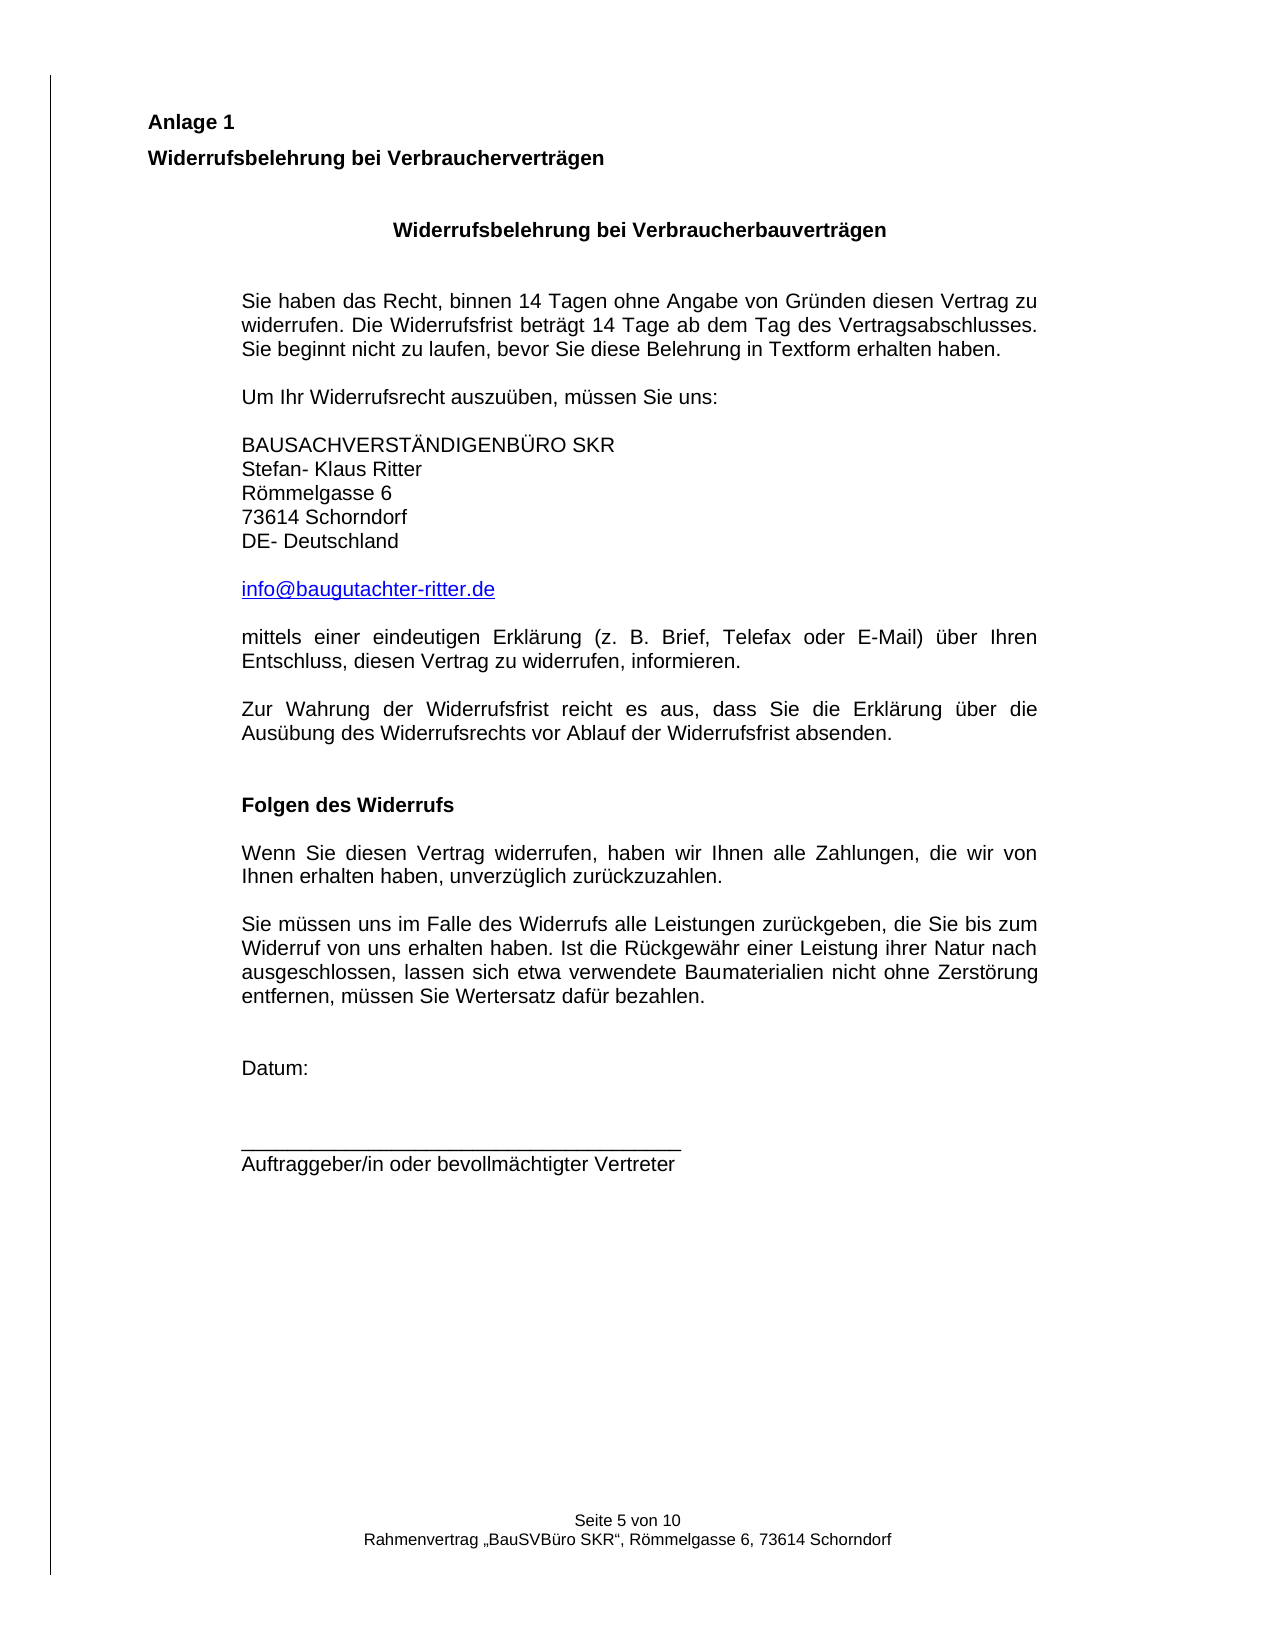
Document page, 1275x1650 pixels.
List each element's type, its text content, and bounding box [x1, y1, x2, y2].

text Anlage 1 [148, 110, 1107, 134]
text Stefan- Klaus Ritter [241, 457, 1039, 481]
text DE- Deutschland [241, 529, 1039, 553]
text Folgen des Widerrufs [241, 792, 1039, 816]
text Datum: [241, 1056, 1039, 1080]
text Um Ihr Widerrufsrecht auszuüben, müssen Sie uns: [241, 385, 1039, 409]
text Widerrufsbelehrung bei Verbraucherbauverträgen [241, 217, 1039, 241]
text Römmelgasse 6 [241, 481, 1039, 505]
text 73614 Schorndorf [241, 505, 1039, 529]
text Zur Wahrung der Widerrufsfrist reicht es aus, dass Sie die Erklärung über die Ausübung des Widerrufsrechts vor Ablauf der Widerrufsfrist absenden. [241, 697, 1039, 744]
text Sie müssen uns im Falle des Widerrufs alle Leistungen zurückgeben, die Sie bis zum Widerruf von uns erhalten haben. Ist die Rückgewähr einer Leistung ihrer Natur nach ausgeschlossen, lassen sich etwa verwendete Baumaterialien nicht ohne Zerstörung entfernen, müssen Sie Wertersatz dafür bezahlen. [241, 912, 1039, 1008]
text ______________________________________ [241, 1128, 1039, 1152]
text Auftraggeber/in oder bevollmächtigter Vertreter [241, 1152, 1039, 1176]
text Wenn Sie diesen Vertrag widerrufen, haben wir Ihnen alle Zahlungen, die wir von Ihnen erhalten haben, unverzüglich zurückzuzahlen. [241, 840, 1039, 888]
text Sie haben das Recht, binnen 14 Tagen ohne Angabe von Gründen diesen Vertrag zu widerrufen. Die Widerrufsfrist beträgt 14 Tage ab dem Tag des Vertragsabschlusses. Sie beginnt nicht zu laufen, bevor Sie diese Belehrung in Textform erhalten haben. [241, 289, 1039, 361]
text Widerrufsbelehrung bei Verbraucherverträgen [148, 146, 1107, 169]
text mittels einer eindeutigen Erklärung (z. B. Brief, Telefax oder E-Mail) über Ihren Entschluss, diesen Vertrag zu widerrufen, informieren. [241, 625, 1039, 673]
text BAUSACHVERSTÄNDIGENBÜRO SKR [241, 433, 1039, 457]
text info@baugutachter-ritter.de [241, 577, 1039, 601]
